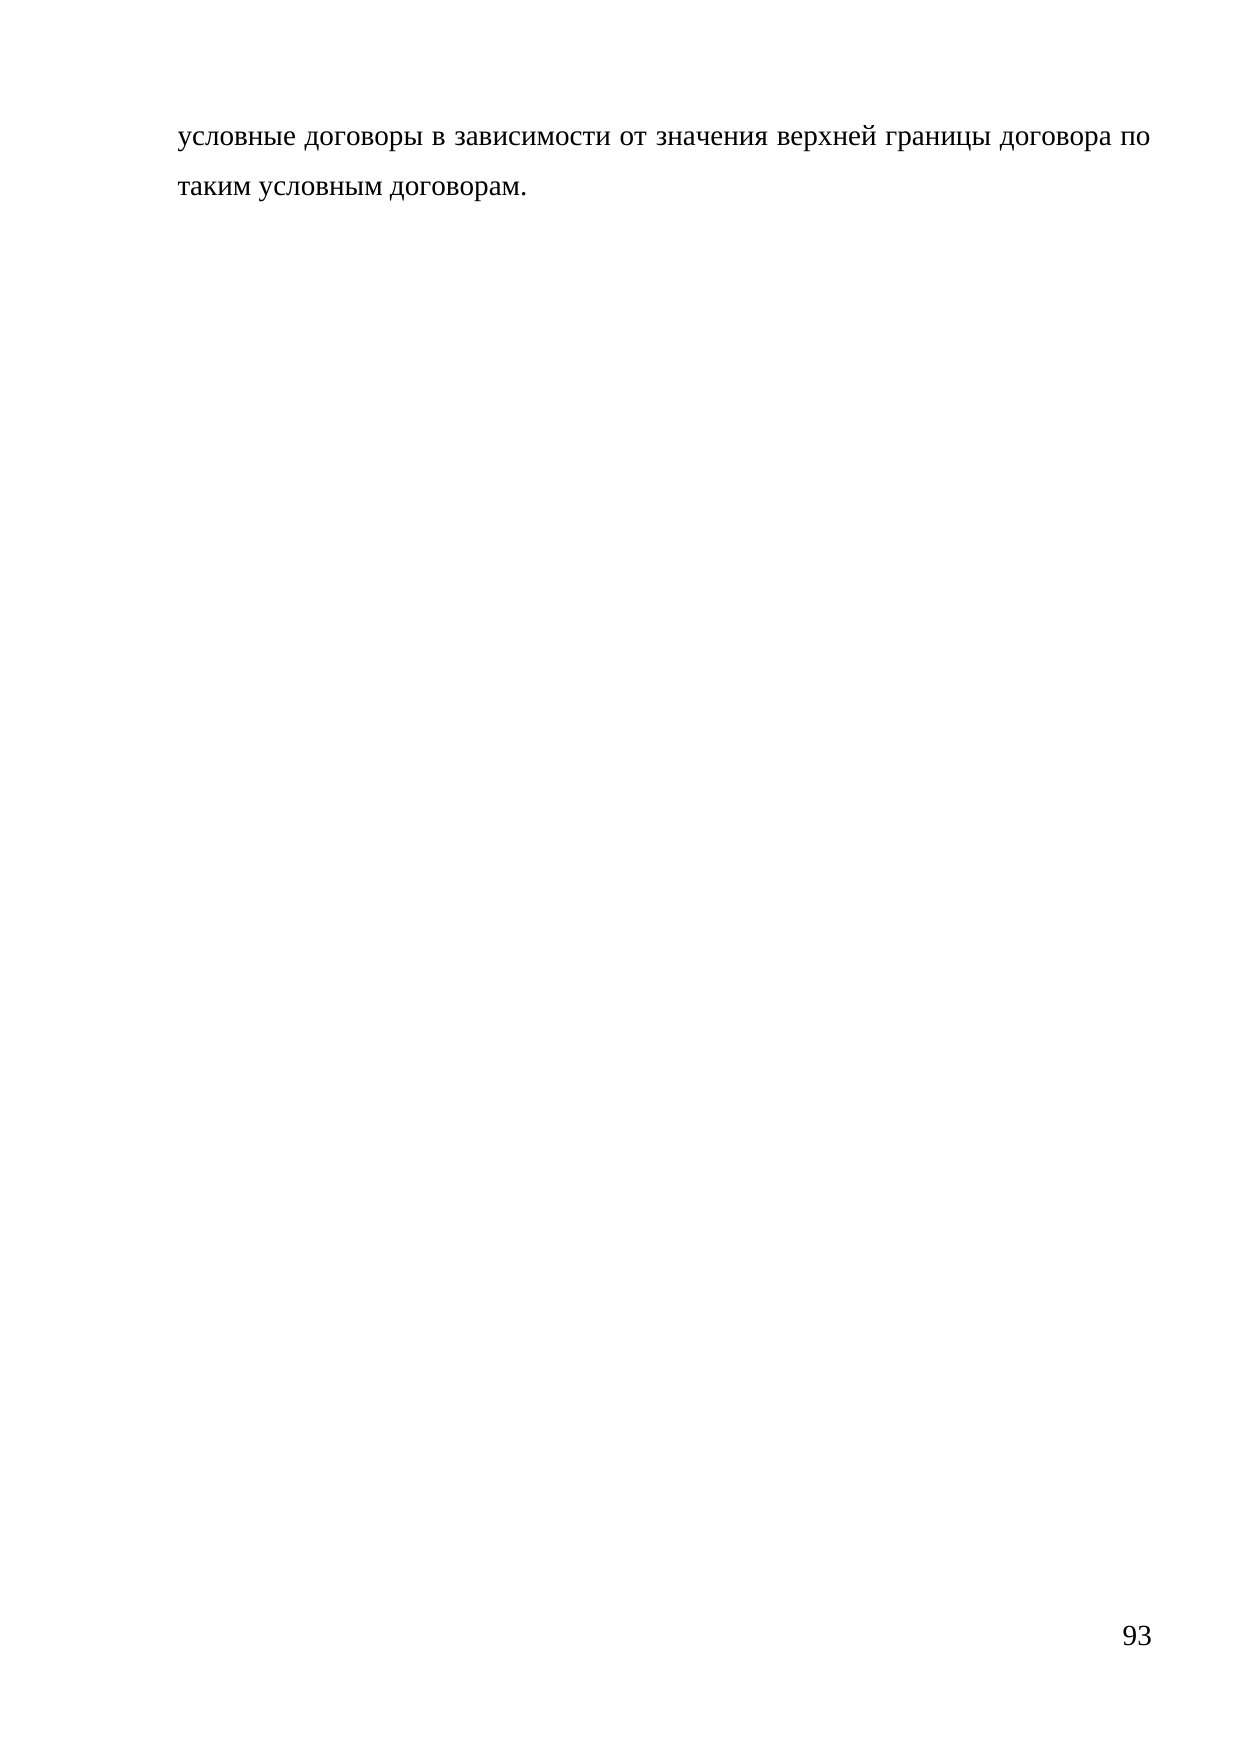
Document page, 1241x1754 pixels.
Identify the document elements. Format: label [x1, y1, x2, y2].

list [177, 118, 1152, 202]
